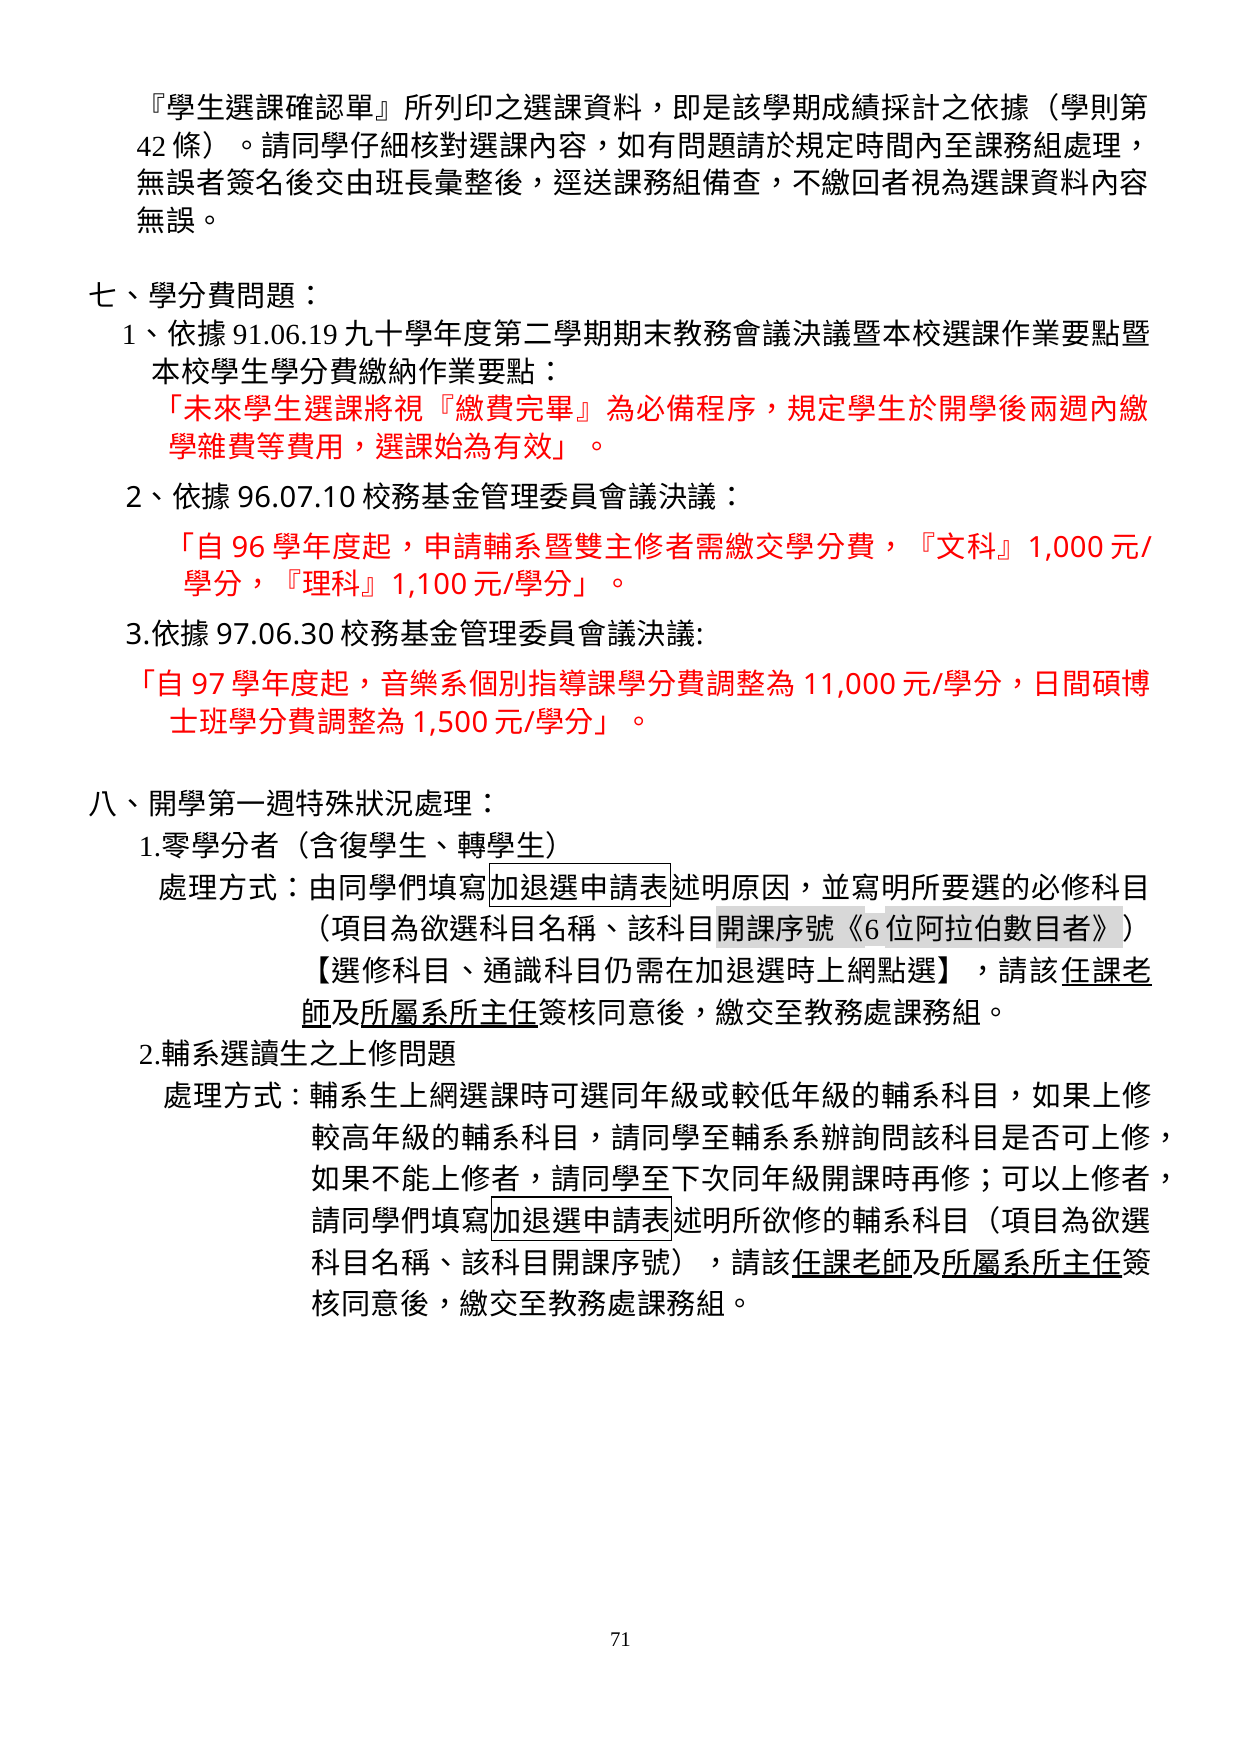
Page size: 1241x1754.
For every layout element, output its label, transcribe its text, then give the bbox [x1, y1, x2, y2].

text 3.依據97.06.30校務基金管理委員會議決議: [109, 614, 1152, 652]
text 2、依據96.07.10校務基金管理委員會議決議： [109, 477, 1152, 514]
text 1、依據91.06.19九十學年度第二學期期末教務會議決議暨本校選課作業要點暨本校學生學分費繳納作業要點： [122, 314, 1152, 389]
text 八、開學第一週特殊狀況處理： [89, 781, 1152, 823]
text 「自97學年度起，音樂系個別指導課學分費調整為11,000元/學分，日間碩博士班學分費調整為1,500元/學分」。 [109, 664, 1152, 739]
text 處理方式：輔系生上網選課時可選同年級或較低年級的輔系科目，如果上修較高年級的輔系科目，請同學至輔系系辦詢問該科目是否可上修，如果不能上修者，請同學至下次同年級開課時再修；可以上修者，請同學們填寫加退選申請表述明所欲修的輔系科目（項目為欲選科目名稱、該科目開課序號），請該任課老師及所屬系所主任簽核同意後，繳交至教務處課務組。 [163, 1073, 1152, 1323]
text 1.零學分者（含復學生、轉學生） [139, 823, 1152, 865]
text 2.輔系選讀生之上修問題 [139, 1031, 1152, 1073]
text 七、學分費問題： [89, 272, 1152, 314]
text 「自96學年度起，申請輔系暨雙主修者需繳交學分費，『文科』1,000元/學分，『理科』1,100元/學分」。 [139, 527, 1152, 602]
text 「未來學生選課將視『繳費完畢』為必備程序，規定學生於開學後兩週內繳學雜費等費用，選課始為有效」。 [153, 389, 1152, 464]
text 『學生選課確認單』所列印之選課資料，即是該學期成績採計之依據（學則第42條）。請同學仔細核對選課內容，如有問題請於規定時間內至課務組處理，無誤者簽名後交由班長彙整後，逕送課務組備查，不繳回者視為選課資料內容無誤。 [136, 89, 1152, 239]
text 處理方式：由同學們填寫加退選申請表述明原因，並寫明所要選的必修科目（項目為欲選科目名稱、該科目開課序號《6位阿拉伯數目者》）【選修科目、通識科目仍需在加退選時上網點選】，請該任課老師及所屬系所主任簽核同意後，繳交至教務處課務組。 [158, 865, 1152, 1031]
